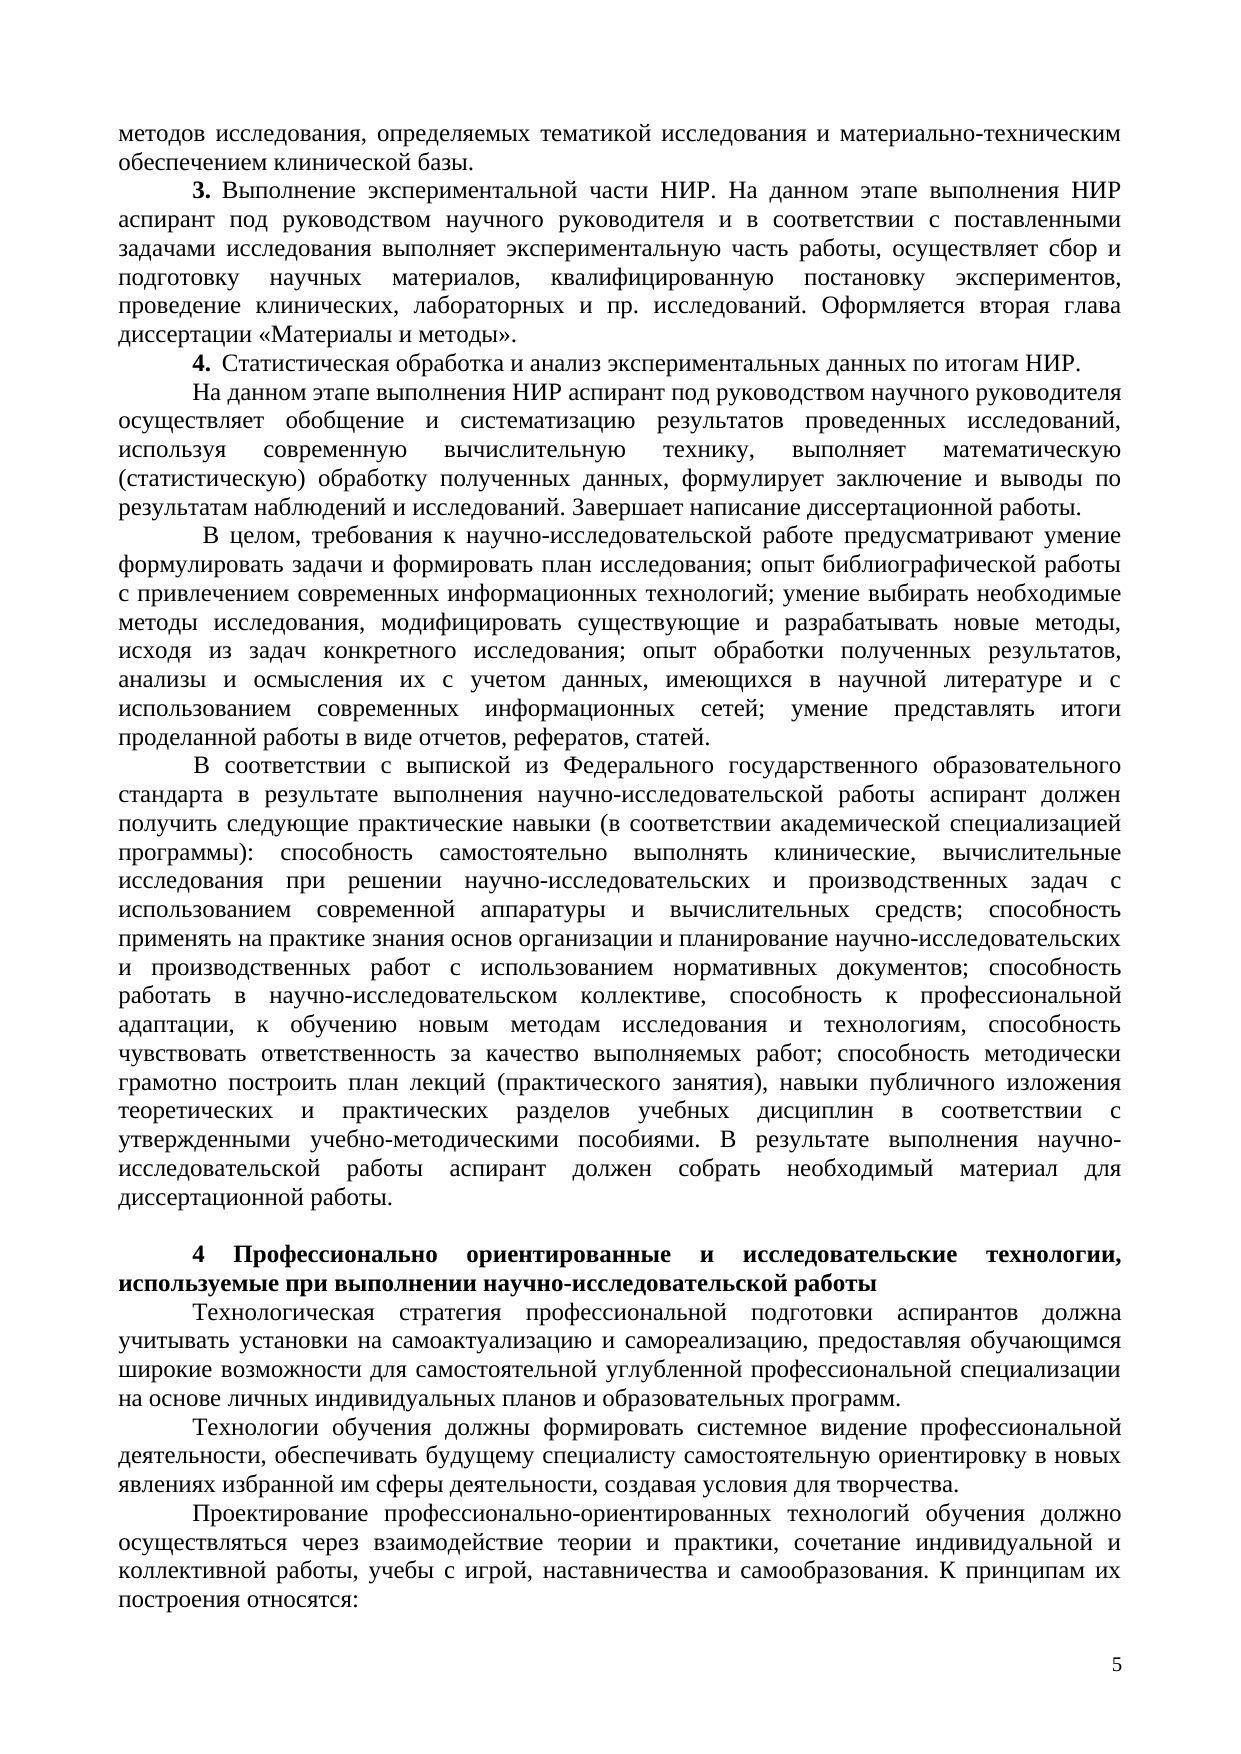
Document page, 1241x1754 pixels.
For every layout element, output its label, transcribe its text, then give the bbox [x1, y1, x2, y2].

list Статистическая обработка и анализ экспериментальных данных по итогам НИР. [118, 348, 1122, 377]
text В соответствии с выпиской из Федерального государственного образовательного стандарта в результате выполнения научно-исследовательской работы аспирант должен получить следующие практические навыки (в соответствии академической специализацией программы): способность самостоятельно выполнять клинические, вычислительные исследования при решении научно-исследовательских и производственных задач с использованием современной аппаратуры и вычислительных средств; способность применять на практике знания основ организации и планирование научно-исследовательских и производственных работ с использованием нормативных документов; способность работать в научно-исследовательском коллективе, способность к профессиональной адаптации, к обучению новым методам исследования и технологиям, способность чувствовать ответственность за качество выполняемых работ; способность методически грамотно построить план лекций (практического занятия), навыки публичного изложения теоретических и практических разделов учебных дисциплин в соответствии с утвержденными учебно-методическими пособиями. В результате выполнения научно-исследовательской работы аспирант должен собрать необходимый материал для диссертационной работы. [118, 751, 1122, 1211]
text 4 Профессионально ориентированные и исследовательские технологии, используемые при выполнении научно-исследовательской работы [118, 1239, 1122, 1297]
text Технологии обучения должны формировать системное видение профессиональной деятельности, обеспечивать будущему специалисту самостоятельную ориентировку в новых явлениях избранной им сферы деятельности, создавая условия для творчества. [118, 1412, 1122, 1498]
list Выполнение экспериментальной части НИР. На данном этапе выполнения НИР аспирант под руководством научного руководителя и в соответствии с поставленными задачами исследования выполняет экспериментальную часть работы, осуществляет сбор и подготовку научных материалов, квалифицированную постановку экспериментов, проведение клинических, лабораторных и пр. исследований. Оформляется вторая глава диссертации «Материалы и методы». [118, 176, 1122, 348]
text Проектирование профессионально-ориентированных технологий обучения должно осуществляться через взаимодействие теории и практики, сочетание индивидуальной и коллективной работы, учебы с игрой, наставничества и самообразования. К принципам их построения относятся: [118, 1498, 1122, 1613]
text В целом, требования к научно-исследовательской работе предусматривают умение формулировать задачи и формировать план исследования; опыт библиографической работы с привлечением современных информационных технологий; умение выбирать необходимые методы исследования, модифицировать существующие и разрабатывать новые методы, исходя из задач конкретного исследования; опыт обработки полученных результатов, анализы и осмысления их с учетом данных, имеющихся в научной литературе и с использованием современных информационных сетей; умение представлять итоги проделанной работы в виде отчетов, рефератов, статей. [118, 521, 1122, 751]
list На данном этапе выполнения НИР аспирант под руководством научного руководителя осуществляет обобщение и систематизацию результатов проведенных исследований, используя современную вычислительную технику, выполняет математическую (статистическую) обработку полученных данных, формулирует заключение и выводы по результатам наблюдений и исследований. Завершает написание диссертационной работы. [118, 377, 1122, 521]
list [118, 118, 1122, 176]
text Технологическая стратегия профессиональной подготовки аспирантов должна учитывать установки на самоактуализацию и самореализацию, предоставляя обучающимся широкие возможности для самостоятельной углубленной профессиональной специализации на основе личных индивидуальных планов и образовательных программ. [118, 1297, 1122, 1412]
